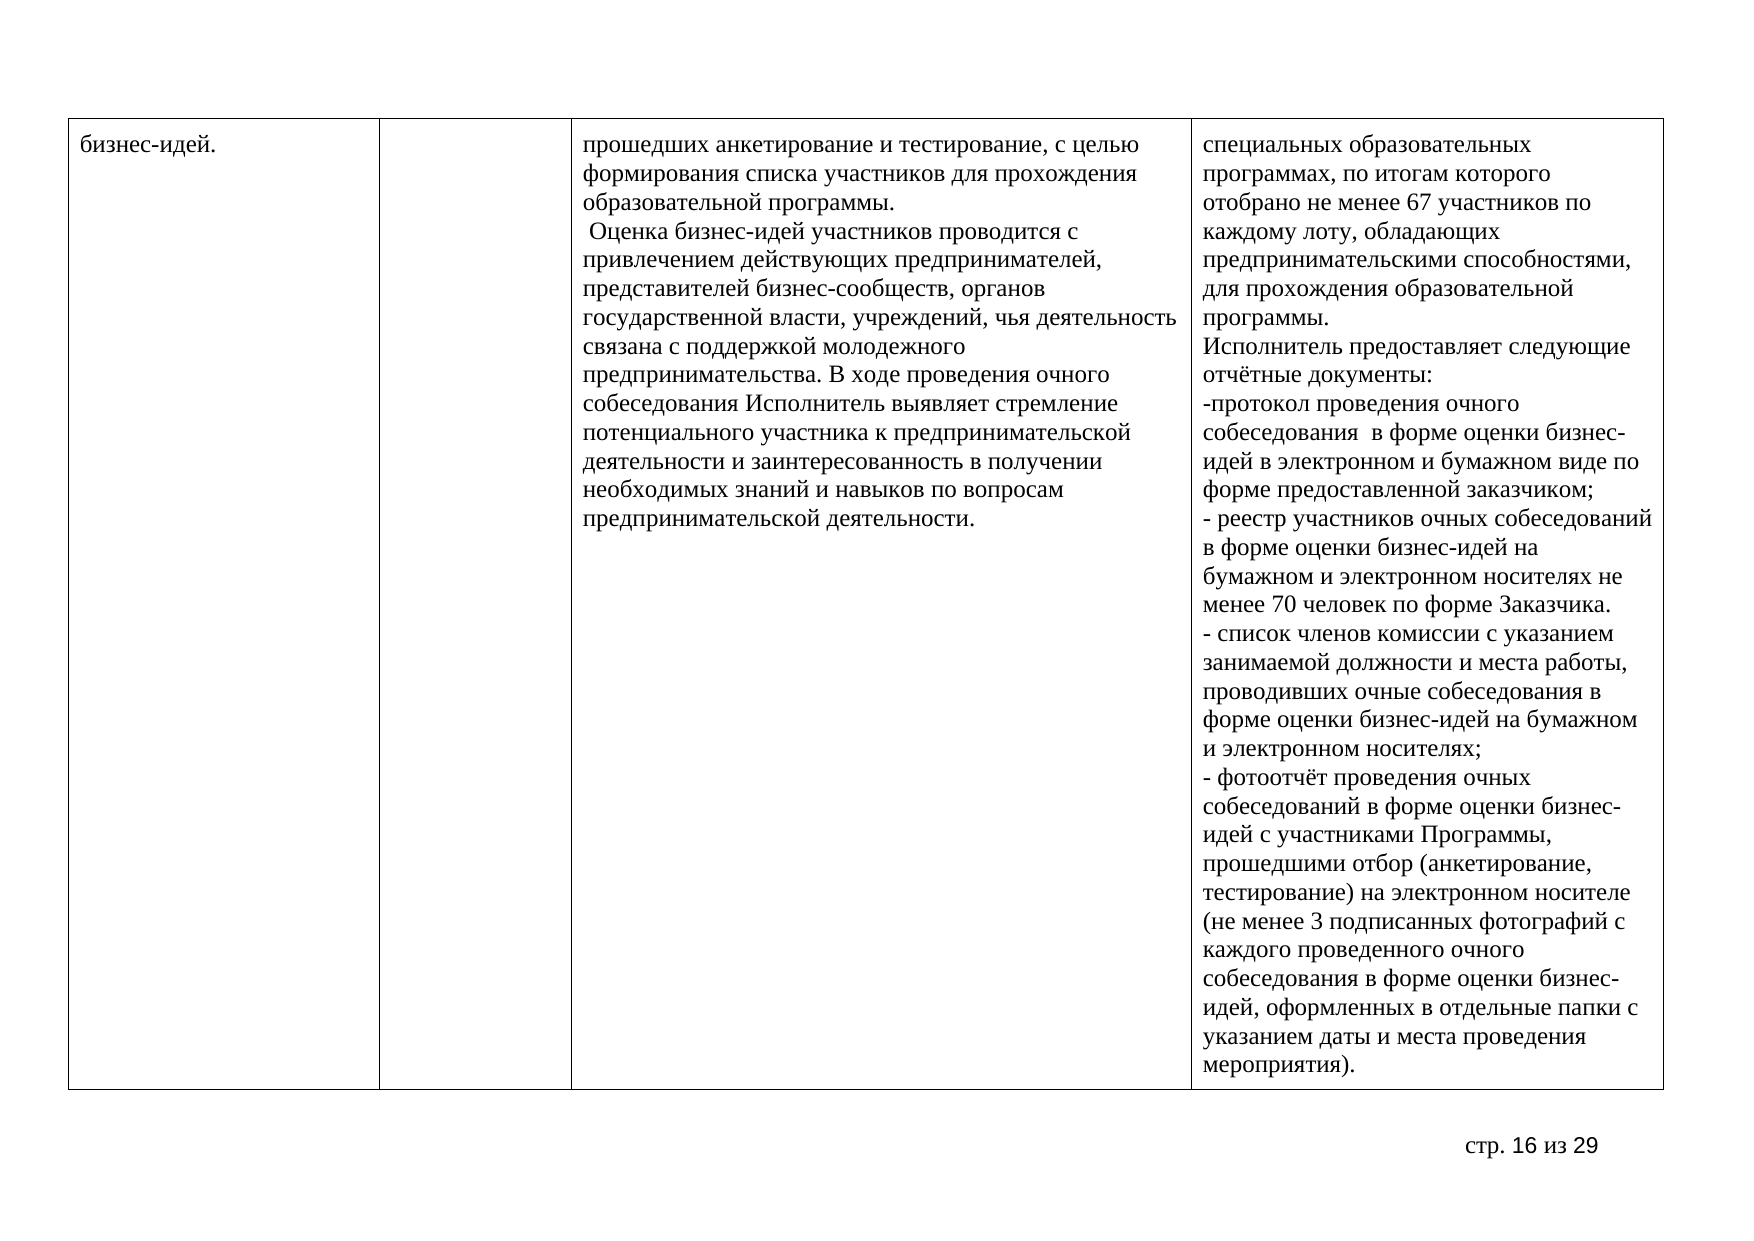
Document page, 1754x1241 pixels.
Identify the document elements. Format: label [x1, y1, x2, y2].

table_cell [69, 119, 379, 1089]
table_cell [380, 119, 571, 1089]
table_cell [1192, 119, 1663, 1089]
table_cell [572, 119, 1191, 1089]
